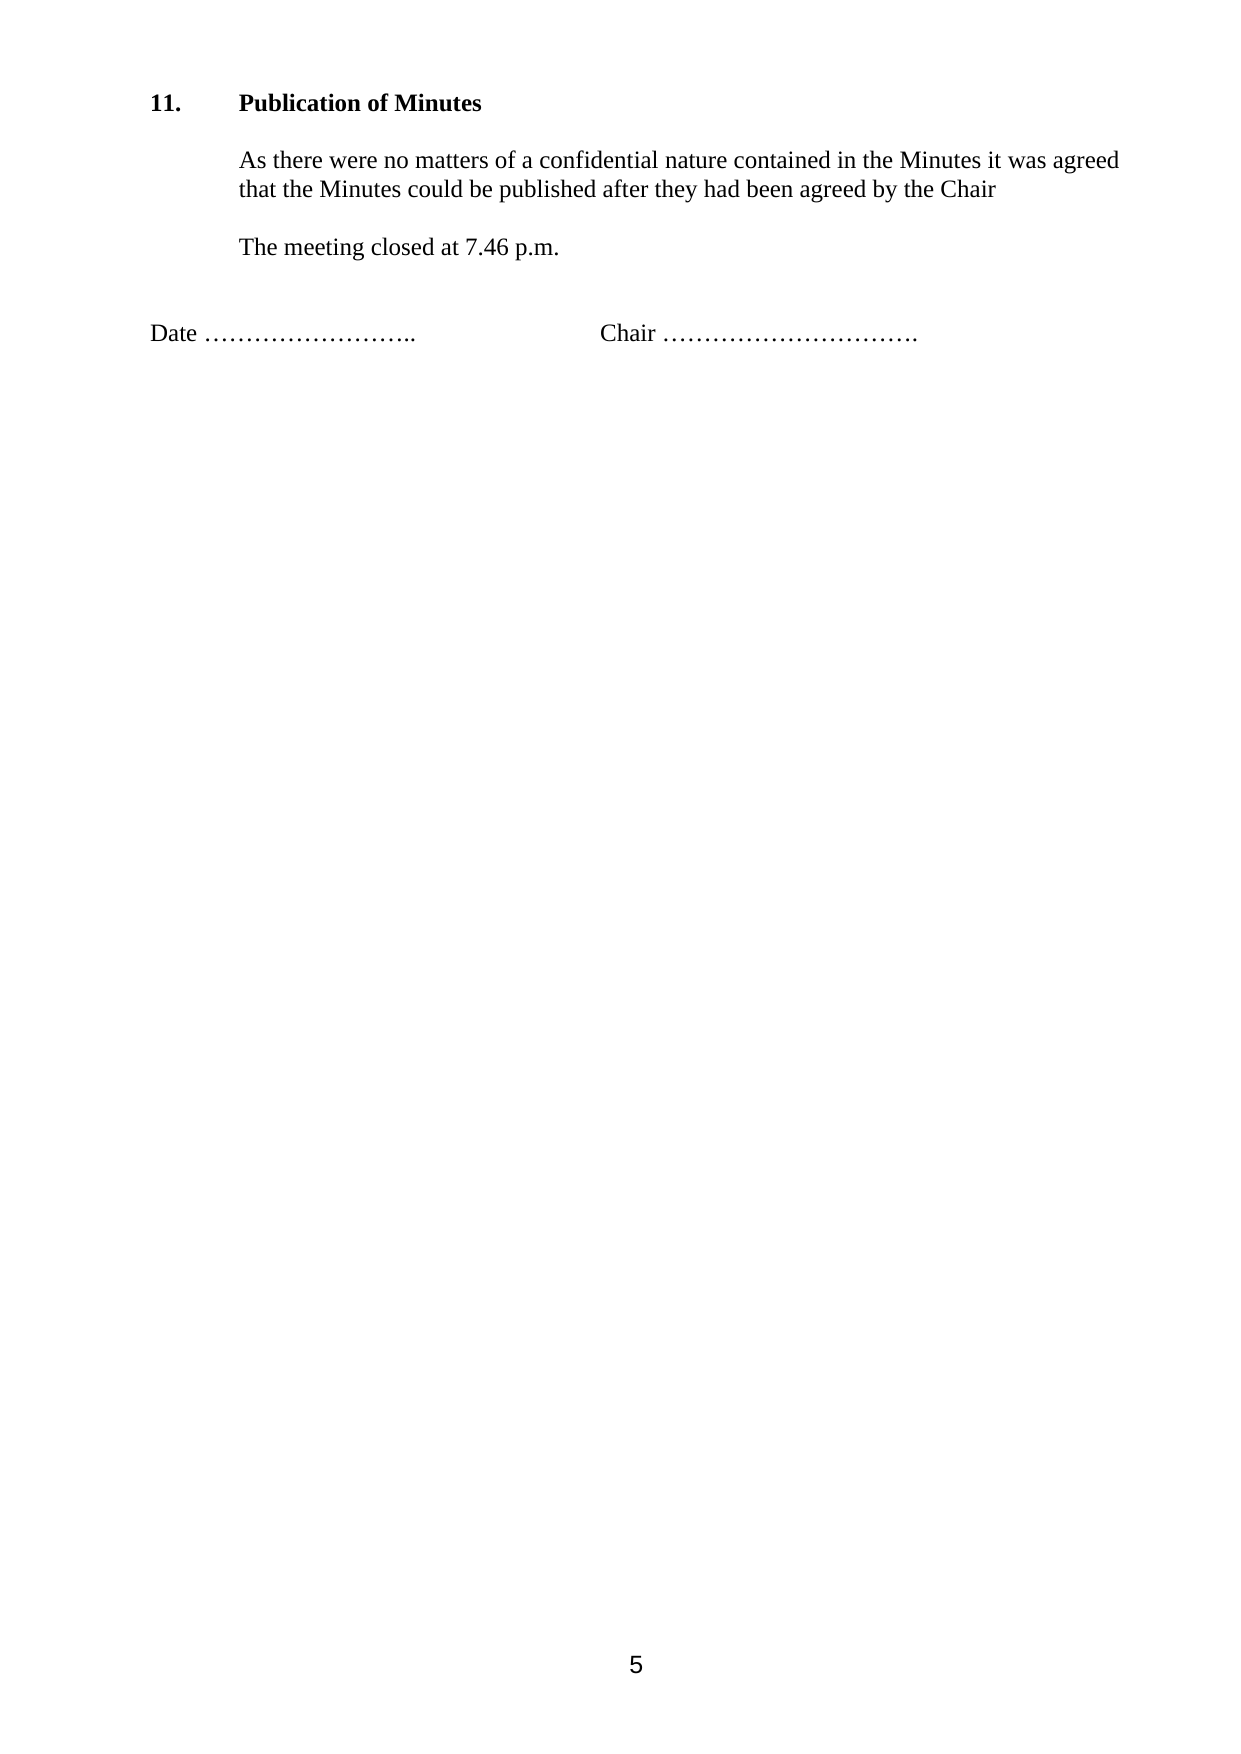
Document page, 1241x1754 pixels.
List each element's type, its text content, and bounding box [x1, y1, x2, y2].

text The meeting closed at 7.46 p.m. [150, 232, 1122, 260]
text As there were no matters of a confidential nature contained in the Minutes it was agreed that the Minutes could be published after they had been agreed by the Chair [239, 145, 1122, 203]
text 11. Publication of Minutes [150, 88, 1122, 117]
text Date …………………….. Chair …………………………. [150, 318, 1122, 347]
